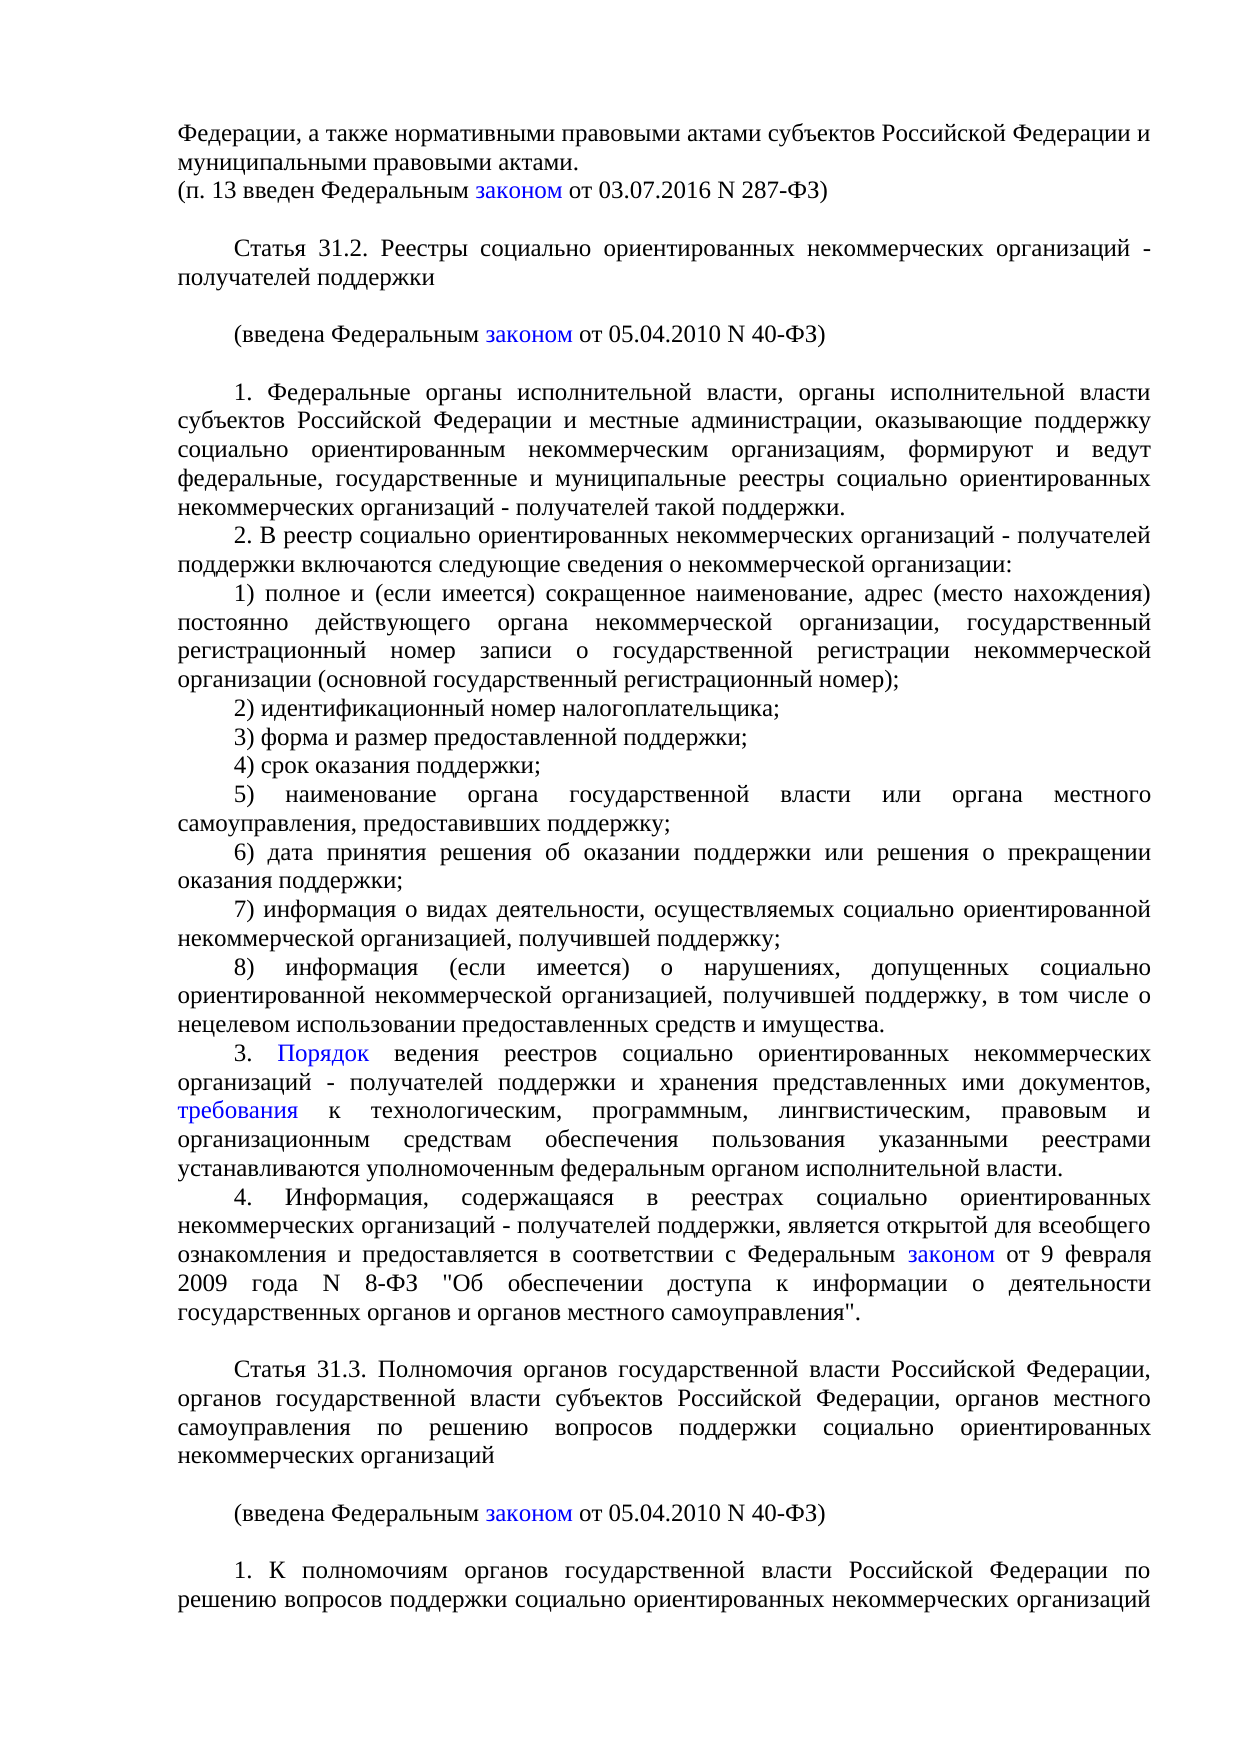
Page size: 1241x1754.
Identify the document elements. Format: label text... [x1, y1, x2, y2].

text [177, 118, 1152, 176]
text 3. Порядок ведения реестров социально ориентированных некоммерческих организаций - получателей поддержки и хранения представленных ими документов, требования к технологическим, программным, лингвистическим, правовым и организационным средствам обеспечения пользования указанными реестрами устанавливаются уполномоченным федеральным органом исполнительной власти. [177, 1038, 1152, 1182]
text 2. В реестр социально ориентированных некоммерческих организаций - получателей поддержки включаются следующие сведения о некоммерческой организации: [177, 521, 1152, 578]
text 3) форма и размер предоставленной поддержки; [177, 722, 1152, 751]
text 5) наименование органа государственной власти или органа местного самоуправления, предоставивших поддержку; [177, 779, 1152, 837]
text (п. 13 введен Федеральным законом от 03.07.2016 N 287-ФЗ) [177, 176, 1152, 204]
text 6) дата принятия решения об оказании поддержки или решения о прекращении оказания поддержки; [177, 837, 1152, 894]
text 4. Информация, содержащаяся в реестрах социально ориентированных некоммерческих организаций - получателей поддержки, является открытой для всеобщего ознакомления и предоставляется в соответствии с Федеральным законом от 9 февраля 2009 года N 8-ФЗ "Об обеспечении доступа к информации о деятельности государственных органов и органов местного самоуправления". [177, 1182, 1152, 1326]
text Статья 31.3. Полномочия органов государственной власти Российской Федерации, органов государственной власти субъектов Российской Федерации, органов местного самоуправления по решению вопросов поддержки социально ориентированных некоммерческих организаций [177, 1354, 1152, 1469]
text 1. Федеральные органы исполнительной власти, органы исполнительной власти субъектов Российской Федерации и местные администрации, оказывающие поддержку социально ориентированным некоммерческим организациям, формируют и ведут федеральные, государственные и муниципальные реестры социально ориентированных некоммерческих организаций - получателей такой поддержки. [177, 377, 1152, 521]
text (введена Федеральным законом от 05.04.2010 N 40-ФЗ) [177, 319, 1152, 348]
text (введена Федеральным законом от 05.04.2010 N 40-ФЗ) [177, 1498, 1152, 1527]
text 4) срок оказания поддержки; [177, 751, 1152, 779]
text Статья 31.2. Реестры социально ориентированных некоммерческих организаций - получателей поддержки [177, 233, 1152, 291]
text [177, 1556, 1152, 1613]
text 2) идентификационный номер налогоплательщика; [177, 693, 1152, 722]
text 8) информация (если имеется) о нарушениях, допущенных социально ориентированной некоммерческой организацией, получившей поддержку, в том числе о нецелевом использовании предоставленных средств и имущества. [177, 952, 1152, 1038]
text 7) информация о видах деятельности, осуществляемых социально ориентированной некоммерческой организацией, получившей поддержку; [177, 894, 1152, 952]
text 1) полное и (если имеется) сокращенное наименование, адрес (место нахождения) постоянно действующего органа некоммерческой организации, государственный регистрационный номер записи о государственной регистрации некоммерческой организации (основной государственный регистрационный номер); [177, 578, 1152, 693]
